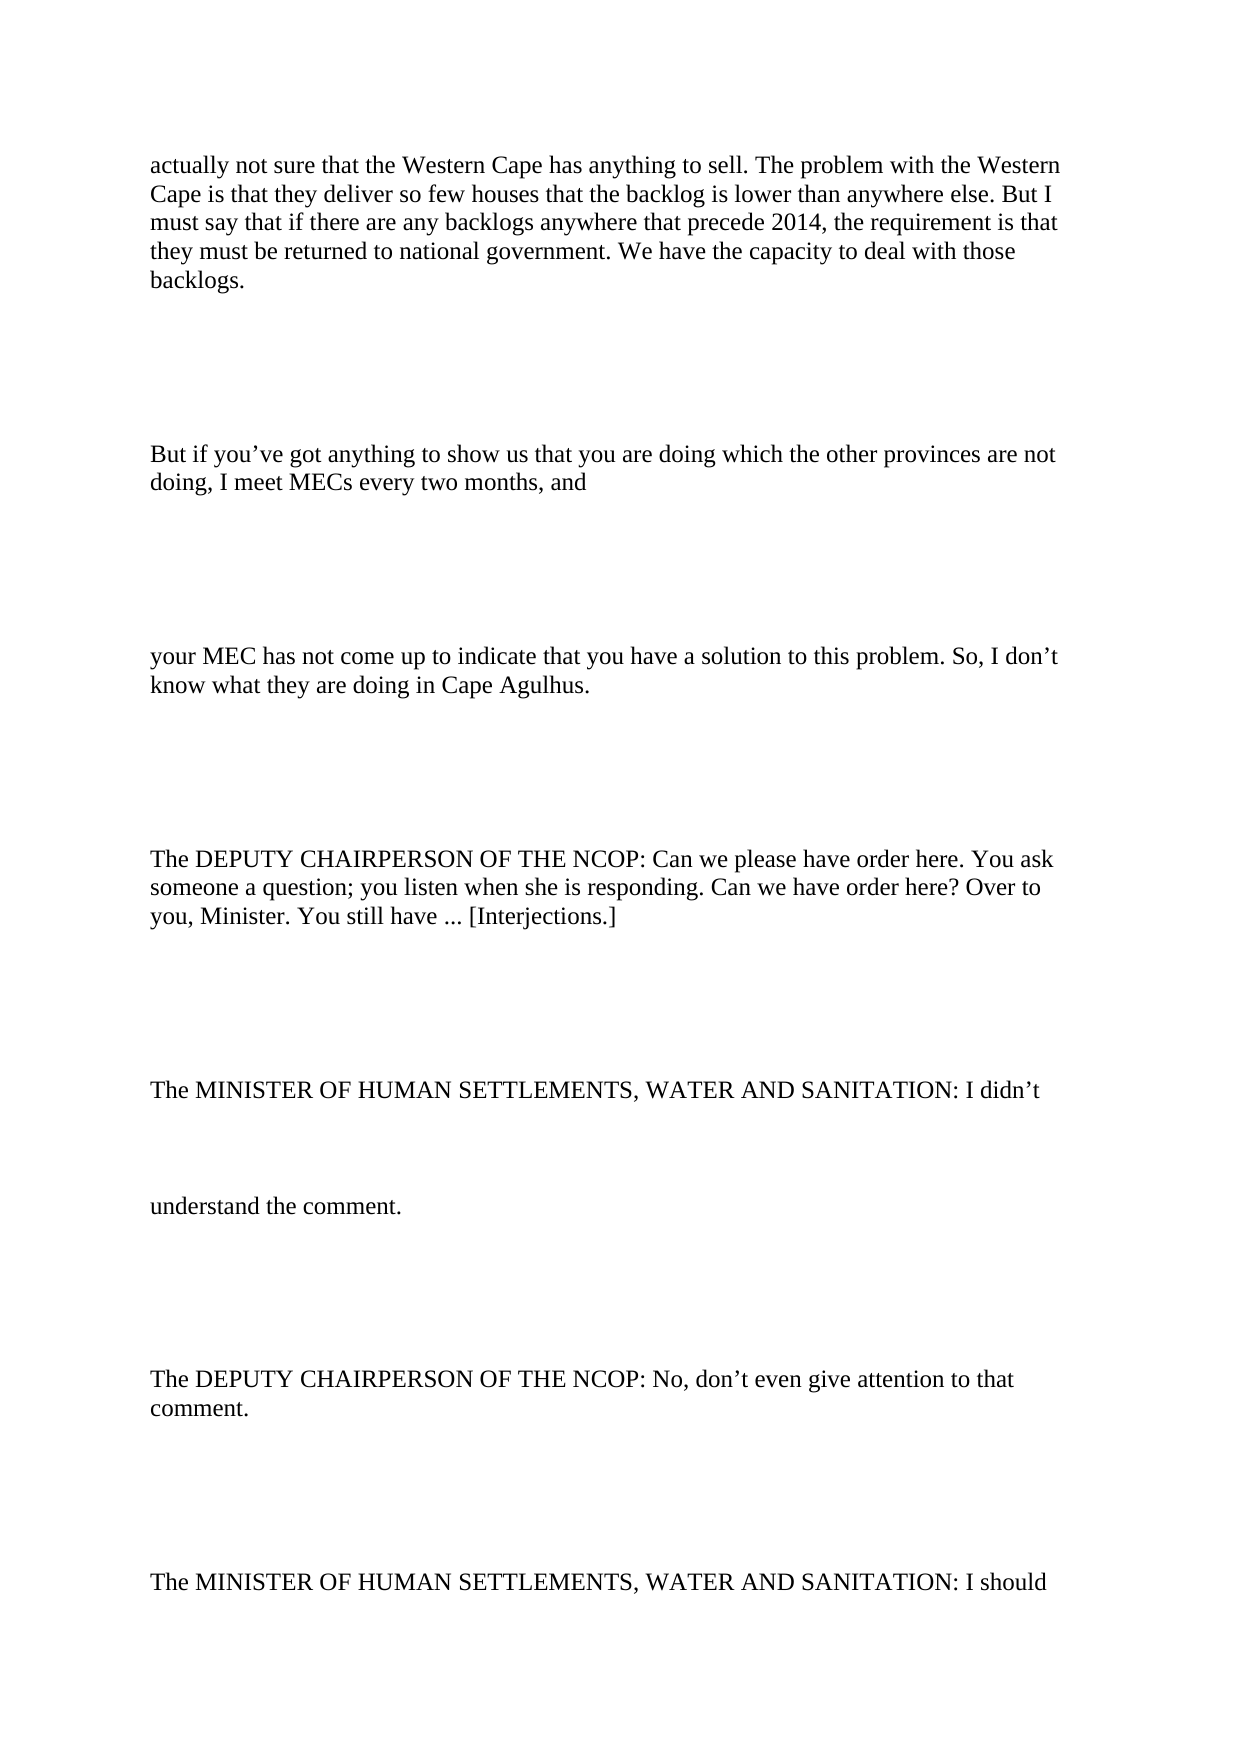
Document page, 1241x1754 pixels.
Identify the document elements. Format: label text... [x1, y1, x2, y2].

text The MINISTER OF HUMAN SETTLEMENTS, WATER AND SANITATION: I should [150, 1567, 1090, 1596]
text The MINISTER OF HUMAN SETTLEMENTS, WATER AND SANITATION: I didn’t [150, 1075, 1090, 1104]
text understand the comment. [150, 1191, 1090, 1219]
text your MEC has not come up to indicate that you have a solution to this problem. So, I don’t know what they are doing in Cape Agulhus. [150, 641, 1090, 699]
text The DEPUTY CHAIRPERSON OF THE NCOP: Can we please have order here. You ask someone a question; you listen when she is responding. Can we have order here? Over to you, Minister. You still have ... [Interjections.] [150, 844, 1090, 930]
text The DEPUTY CHAIRPERSON OF THE NCOP: No, don’t even give attention to that comment. [150, 1364, 1090, 1422]
text But if you’ve got anything to show us that you are doing which the other provinces are not doing, I meet MECs every two months, and [150, 439, 1090, 496]
text actually not sure that the Western Cape has anything to sell. The problem with the Western Cape is that they deliver so few houses that the backlog is lower than anywhere else. But I must say that if there are any backlogs anywhere that precede 2014, the requirement is that they must be returned to national government. We have the capacity to deal with those backlogs. [150, 150, 1090, 294]
